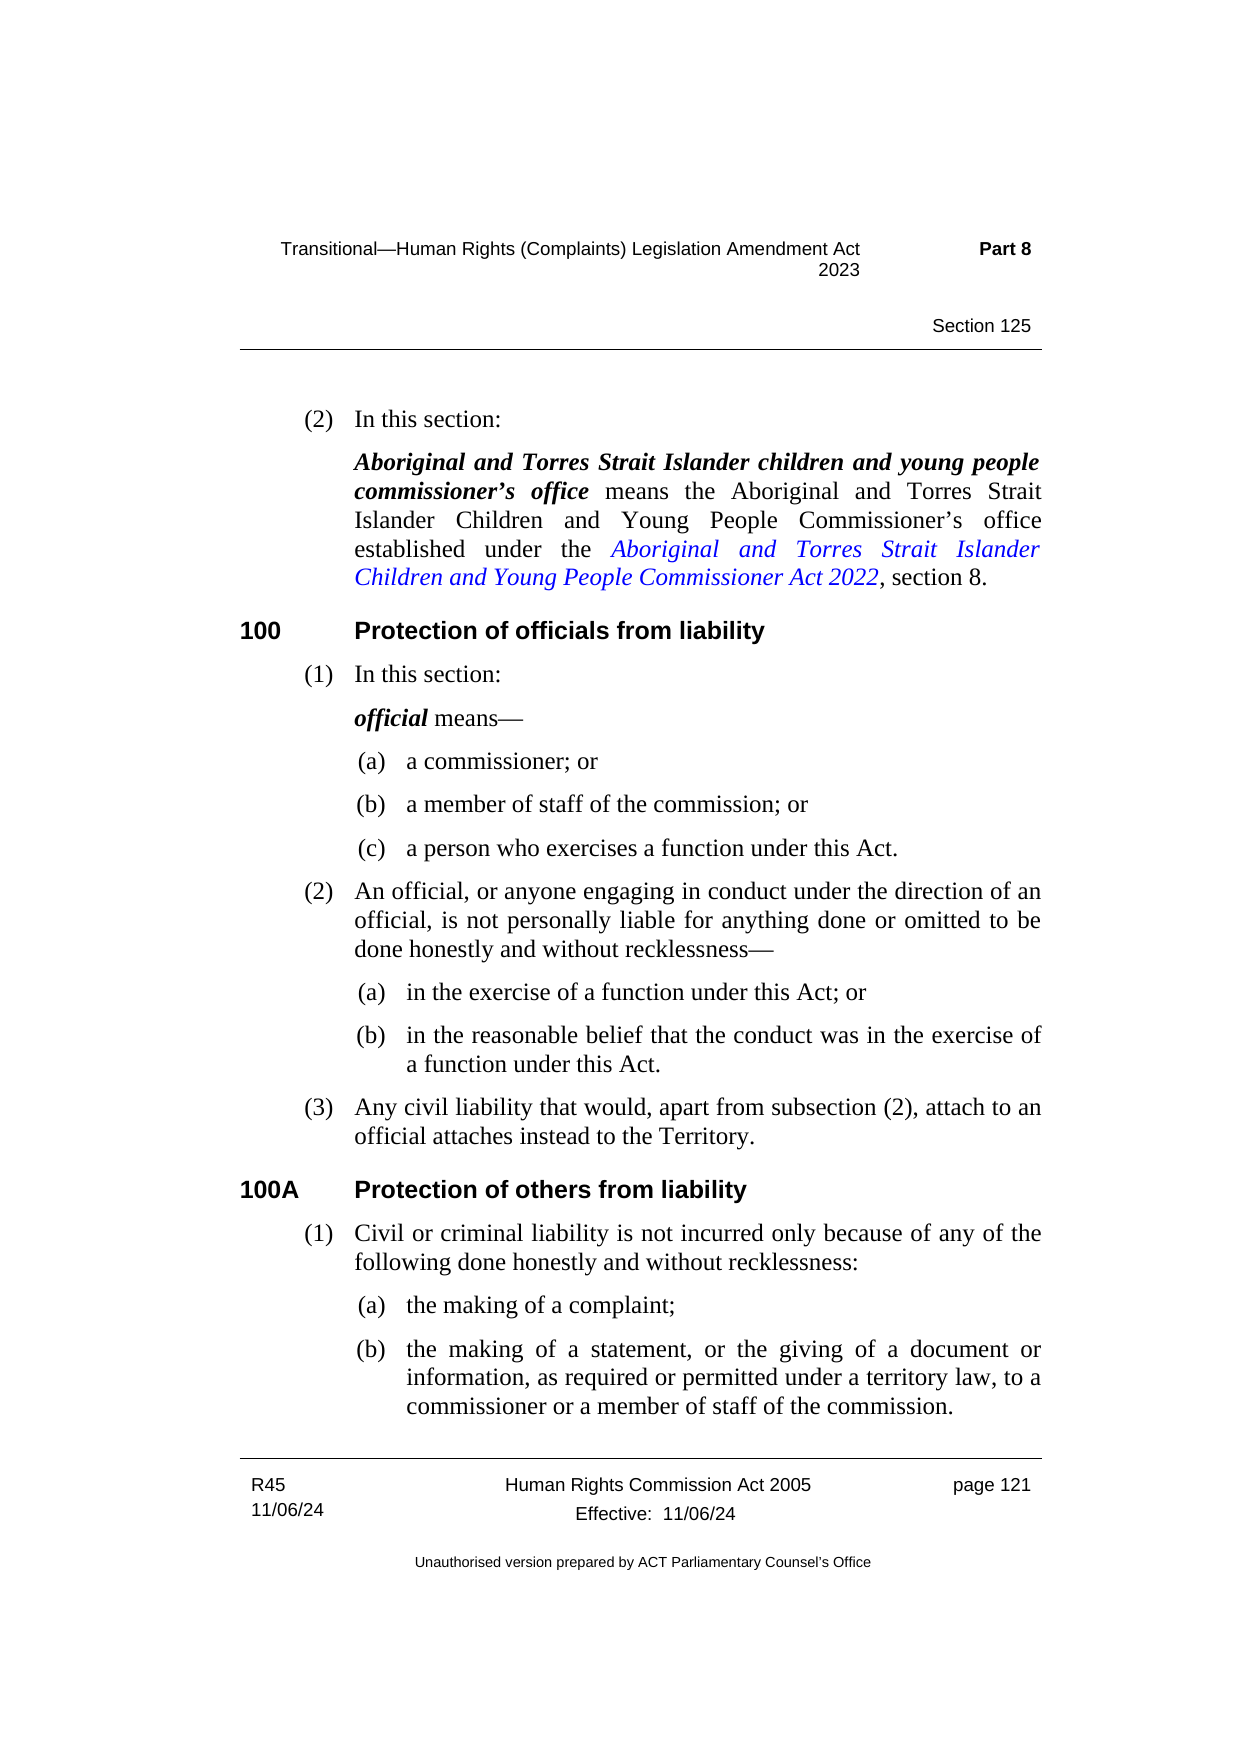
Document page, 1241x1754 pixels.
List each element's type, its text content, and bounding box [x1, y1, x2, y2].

text (a) a commissioner; or [239, 746, 1042, 775]
text 100A Protection of others from liability [239, 1175, 1042, 1204]
text (3) Any civil liability that would, apart from subsection (2), attach to an official attaches instead to the Territory. [239, 1092, 1042, 1150]
text Aboriginal and Torres Strait Islander children and young people commissioner’s office means the Aboriginal and Torres Strait Islander Children and Young People Commissioner’s office established under the Aboriginal and Torres Strait Islander Children and Young People Commissioner Act 2022, section 8. [354, 447, 1042, 591]
text (b) the making of a statement, or the giving of a document or information, as required or permitted under a territory law, to a commissioner or a member of staff of the commission. [239, 1334, 1042, 1420]
text (b) in the reasonable belief that the conduct was in the exercise of a function under this Act. [239, 1020, 1042, 1078]
text (a) the making of a complaint; [239, 1290, 1042, 1319]
text (2) An official, or anyone engaging in conduct under the direction of an official, is not personally liable for anything done or omitted to be done honestly and without recklessness— [239, 876, 1042, 962]
text (1) Civil or criminal liability is not incurred only because of any of the following done honestly and without recklessness: [239, 1218, 1042, 1276]
text (a) in the exercise of a function under this Act; or [239, 977, 1042, 1006]
text (c) a person who exercises a function under this Act. [239, 833, 1042, 862]
text (2) In this section: [239, 404, 1042, 433]
text (1) In this section: [239, 659, 1042, 688]
text official means— [354, 703, 1042, 732]
text (b) a member of staff of the commission; or [239, 789, 1042, 818]
text 100 Protection of officials from liability [239, 616, 1042, 645]
